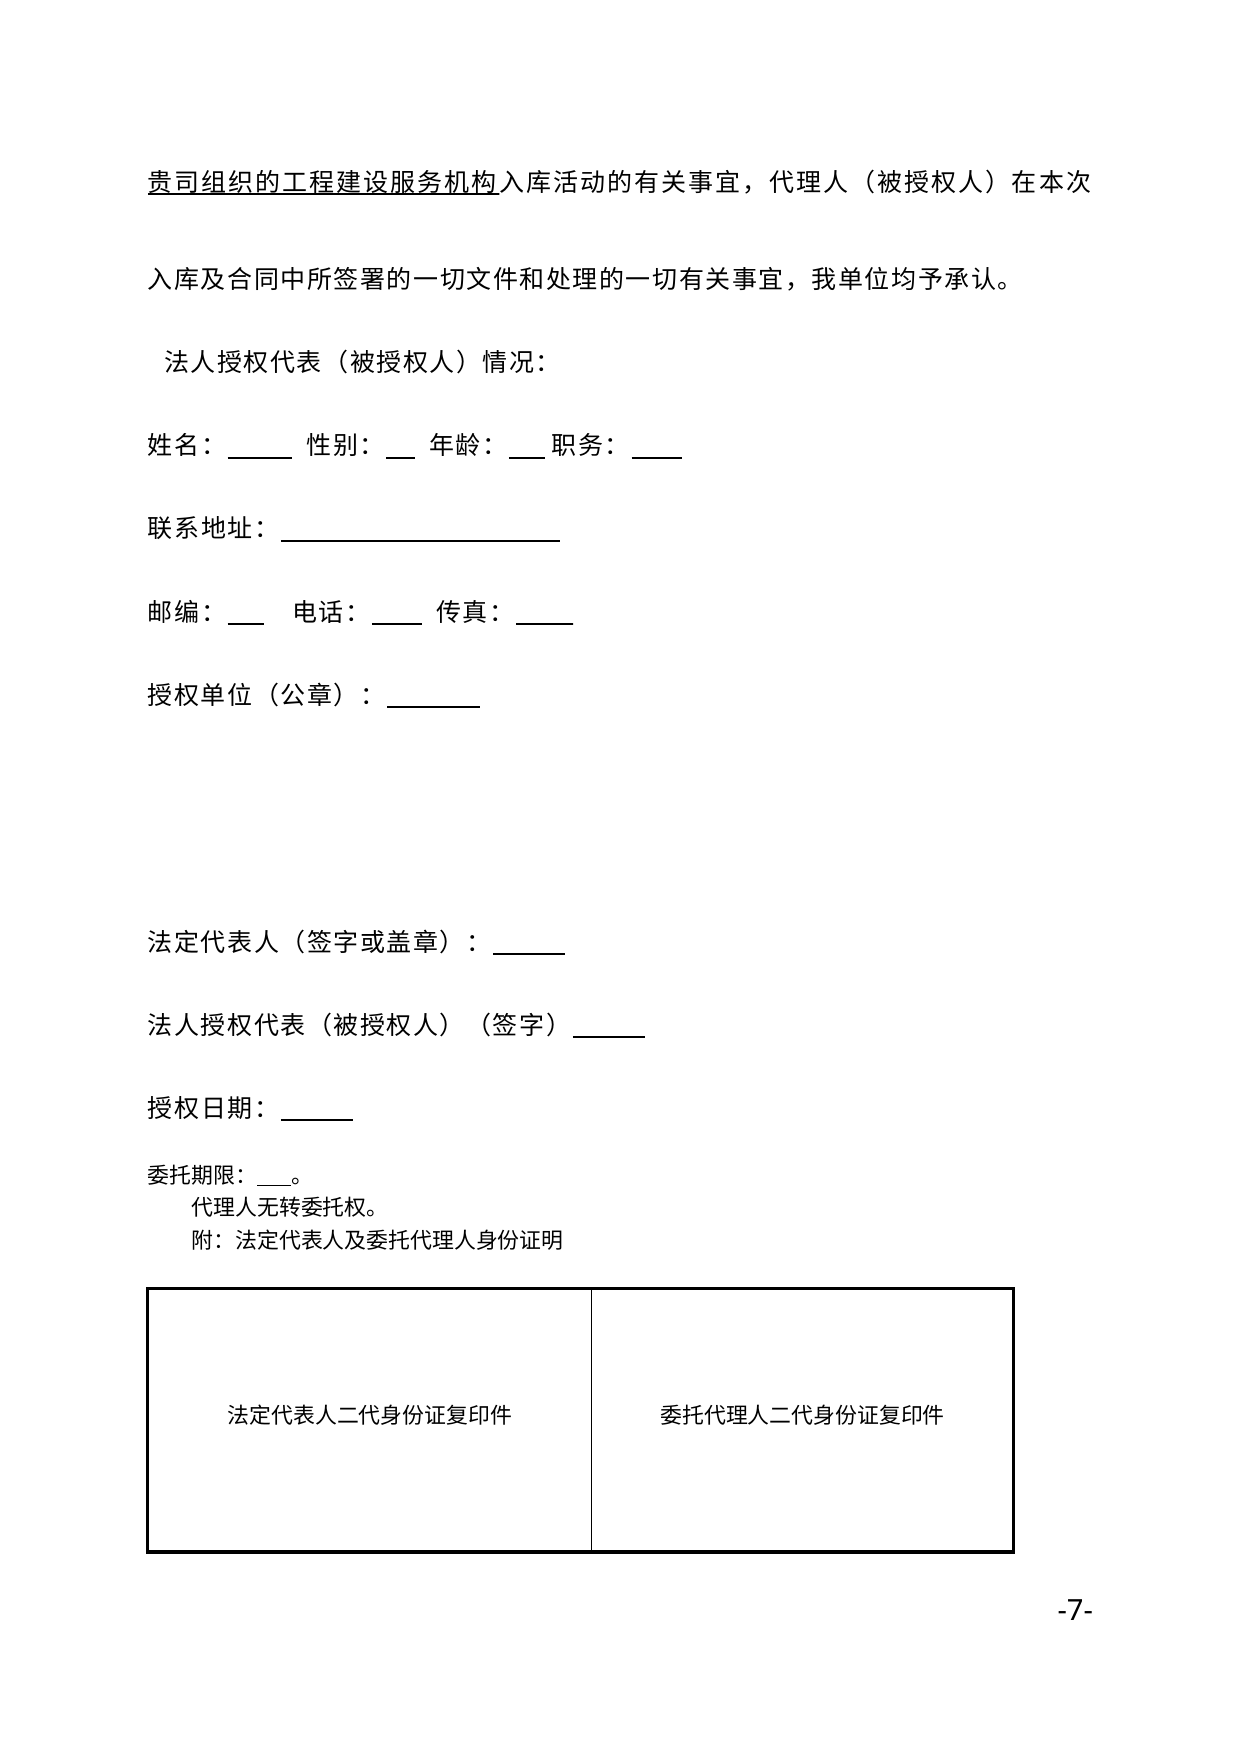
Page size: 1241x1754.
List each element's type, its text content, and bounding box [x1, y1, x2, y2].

table_header 法定代表人二代身份证复印件 [149, 1290, 591, 1550]
text 姓名： 性别： 年龄： 职务： [148, 411, 1092, 476]
text 授权单位（公章）： [148, 661, 1092, 726]
text 邮编： 电话： 传真： [148, 578, 1092, 643]
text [148, 148, 1092, 310]
text 法定代表人（签字或盖章）： [148, 908, 1092, 973]
table_header 委托代理人二代身份证复印件 [592, 1290, 1012, 1550]
text 法人授权代表（被授权人）（签字） [148, 991, 1092, 1056]
text 联系地址： [148, 494, 1092, 559]
text 法人授权代表（被授权人）情况： [148, 328, 1092, 393]
text 授权日期： [148, 1074, 1092, 1139]
text 附：法定代表人及委托代理人身份证明 [148, 1222, 1092, 1255]
text 代理人无转委托权。 [148, 1190, 1092, 1222]
text 委托期限： 。 [148, 1157, 1092, 1190]
